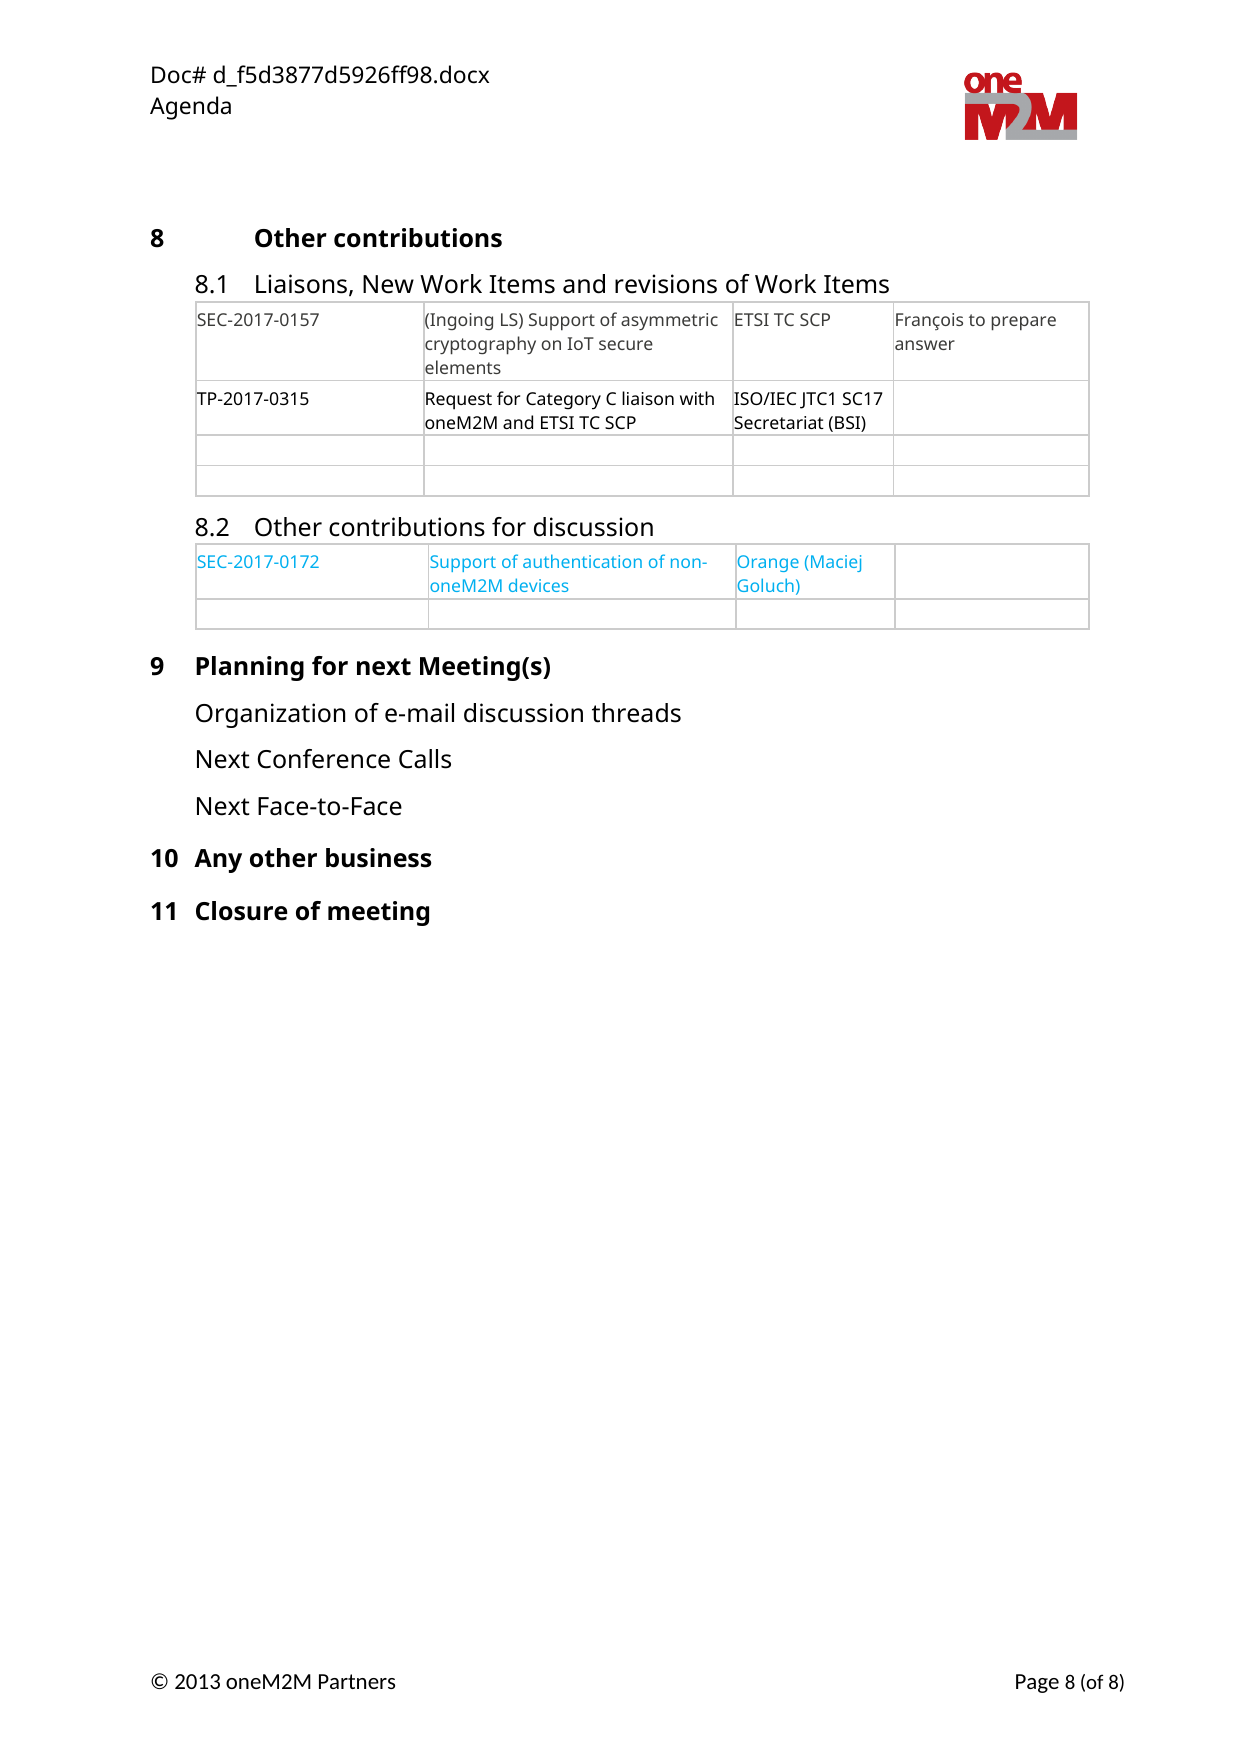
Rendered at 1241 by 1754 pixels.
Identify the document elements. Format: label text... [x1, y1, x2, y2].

table_cell Request for Category C liaison with oneM2M and ETSI TC SCP [425, 381, 732, 434]
table_cell [734, 436, 893, 465]
table_cell [896, 600, 1088, 628]
table_cell [197, 600, 428, 628]
table_header François to prepare answer [894, 303, 1088, 380]
table_cell [734, 466, 893, 495]
table_header [896, 545, 1088, 598]
table_cell [197, 466, 423, 495]
text Organization of e-mail discussion threads [179, 695, 1090, 729]
table_header (Ingoing LS) Support of asymmetric cryptography on IoT secure elements [425, 303, 732, 380]
text 8 Other contributions [150, 220, 1090, 254]
text 11 Closure of meeting [150, 894, 1090, 928]
text 8.1 Liaisons, New Work Items and revisions of Work Items [179, 267, 1090, 301]
table_cell [894, 381, 1088, 434]
table_cell TP-2017-0315 [197, 381, 423, 434]
table_cell [894, 436, 1088, 465]
text 9 Planning for next Meeting(s) [150, 649, 1090, 683]
text Next Face-to-Face [179, 788, 1090, 822]
table_cell [894, 466, 1088, 495]
text 8.2 Other contributions for discussion [179, 509, 1090, 543]
table_header ETSI TC SCP [734, 303, 893, 380]
table_header Orange (Maciej Goluch) [737, 545, 894, 598]
text 10 Any other business [150, 841, 1090, 875]
table_cell [425, 466, 732, 495]
table_cell ISO/IEC JTC1 SC17 Secretariat (BSI) [734, 381, 893, 434]
text Next Conference Calls [179, 742, 1090, 776]
table_cell [425, 436, 732, 465]
table_header SEC-2017-0157 [197, 303, 423, 380]
table_cell [429, 600, 735, 628]
table_cell [737, 600, 894, 628]
table_header Support of authentication of non-oneM2M devices [429, 545, 735, 598]
picture [950, 59, 1091, 155]
table_header SEC-2017-0172 [197, 545, 428, 598]
table_cell [197, 436, 423, 465]
